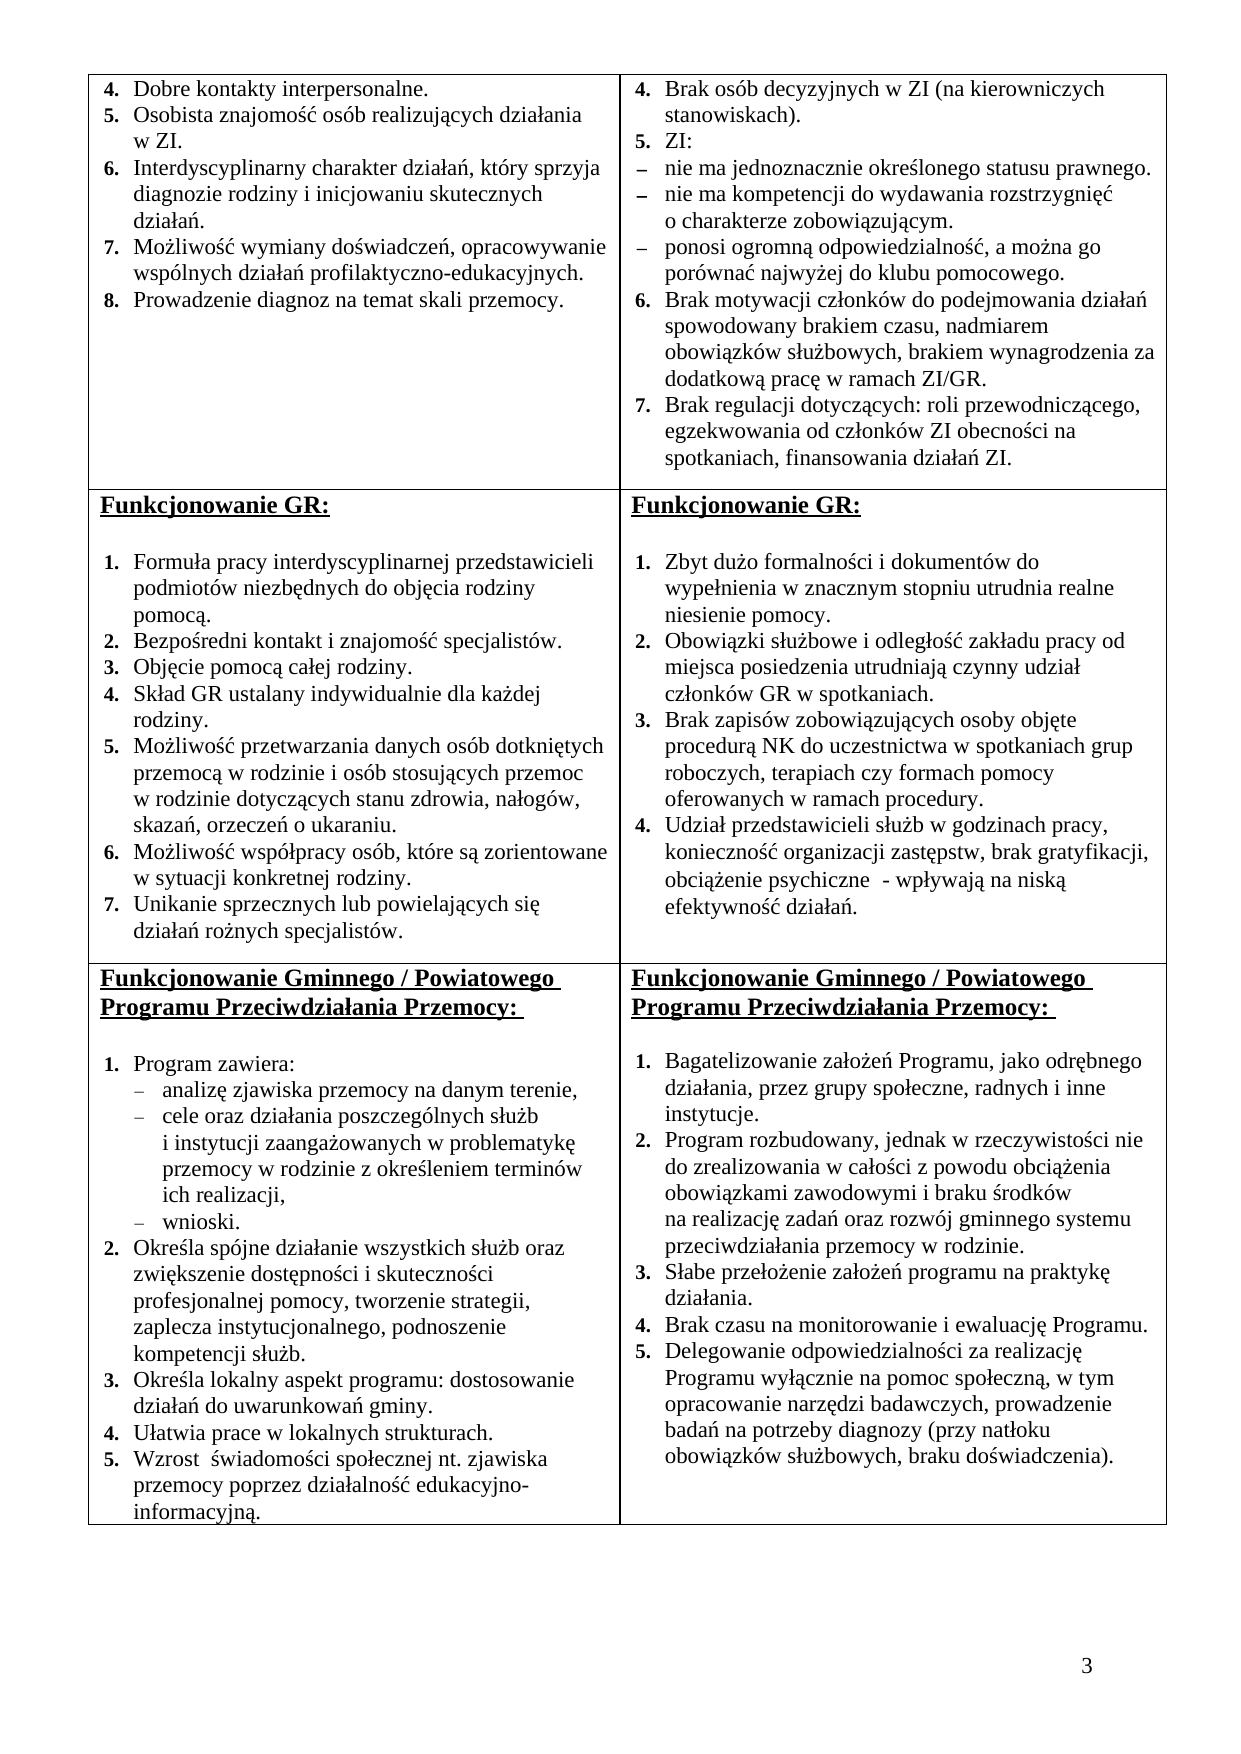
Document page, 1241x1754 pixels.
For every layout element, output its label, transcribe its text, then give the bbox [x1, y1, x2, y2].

table_cell Funkcjonowanie GR: Formuła pracy interdyscyplinarnej przedstawicieli podmiotów niezbędnych do objęcia rodziny pomocą. Bezpośredni kontakt i znajomość specjalistów. Objęcie pomocą całej rodziny. Skład GR ustalany indywidualnie dla każdej rodziny. Możliwość przetwarzania danych osób dotkniętych przemocą w rodzinie i osób stosujących przemoc w rodzinie dotyczących stanu zdrowia, nałogów, skazań, orzeczeń o ukaraniu. Możliwość współpracy osób, które są zorientowane w sytuacji konkretnej rodziny. Unikanie sprzecznych lub powielających się działań rożnych specjalistów. [89, 490, 619, 962]
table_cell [89, 75, 619, 489]
table_cell Funkcjonowanie GR: Zbyt dużo formalności i dokumentów do wypełnienia w znacznym stopniu utrudnia realne niesienie pomocy. Obowiązki służbowe i odległość zakładu pracy od miejsca posiedzenia utrudniają czynny udział członków GR w spotkaniach. Brak zapisów zobowiązujących osoby objęte procedurą NK do uczestnictwa w spotkaniach grup roboczych, terapiach czy formach pomocy oferowanych w ramach procedury. Udział przedstawicieli służb w godzinach pracy, konieczność organizacji zastępstw, brak gratyfikacji, obciążenie psychiczne - wpływają na niską efektywność działań. [621, 490, 1166, 962]
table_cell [621, 75, 1166, 489]
table_cell Funkcjonowanie Gminnego / Powiatowego Programu Przeciwdziałania Przemocy: Program zawiera: analizę zjawiska przemocy na danym terenie, cele oraz działania poszczególnych służb i instytucji zaangażowanych w problematykę przemocy w rodzinie z określeniem terminów ich realizacji, wnioski. Określa spójne działanie wszystkich służb oraz zwiększenie dostępności i skuteczności profesjonalnej pomocy, tworzenie strategii, zaplecza instytucjonalnego, podnoszenie kompetencji służb. Określa lokalny aspekt programu: dostosowanie działań do uwarunkowań gminy. Ułatwia prace w lokalnych strukturach. Wzrost świadomości społecznej nt. zjawiska przemocy poprzez działalność edukacyjno-informacyjną. [89, 964, 619, 1524]
table_cell Funkcjonowanie Gminnego / Powiatowego Programu Przeciwdziałania Przemocy: Bagatelizowanie założeń Programu, jako odrębnego działania, przez grupy społeczne, radnych i inne instytucje. Program rozbudowany, jednak w rzeczywistości nie do zrealizowania w całości z powodu obciążenia obowiązkami zawodowymi i braku środków na realizację zadań oraz rozwój gminnego systemu przeciwdziałania przemocy w rodzinie. Słabe przełożenie założeń programu na praktykę działania. Brak czasu na monitorowanie i ewaluację Programu. Delegowanie odpowiedzialności za realizację Programu wyłącznie na pomoc społeczną, w tym opracowanie narzędzi badawczych, prowadzenie badań na potrzeby diagnozy (przy natłoku obowiązków służbowych, braku doświadczenia). [621, 964, 1166, 1524]
